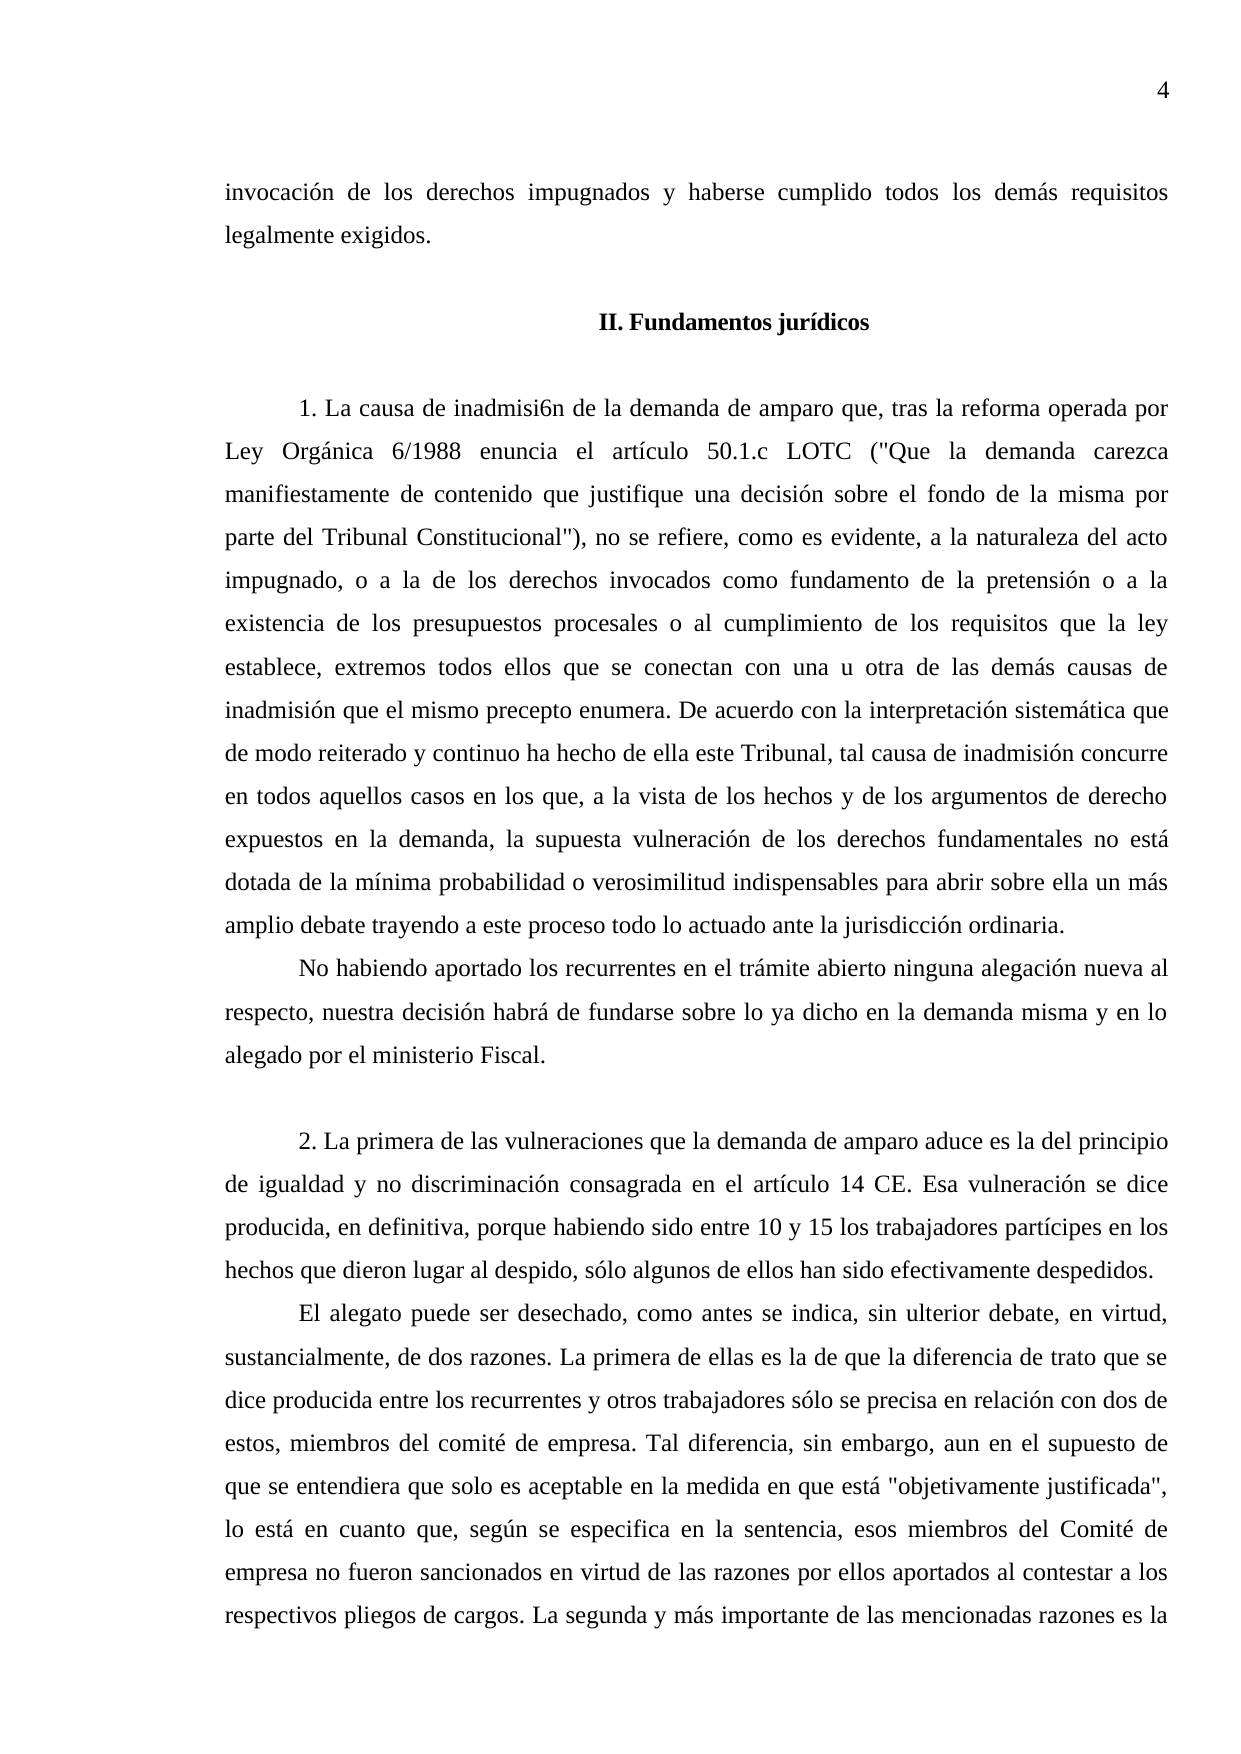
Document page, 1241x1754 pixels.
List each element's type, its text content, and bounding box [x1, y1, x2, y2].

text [224, 1298, 1169, 1629]
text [224, 177, 1169, 249]
text No habiendo aportado los recurrentes en el trámite abierto ninguna alegación nueva al respecto, nuestra decisión habrá de fundarse sobre lo ya dicho en la demanda misma y en lo alegado por el ministerio Fiscal. [224, 953, 1169, 1068]
subtitle II. Fundamentos jurídicos [224, 307, 1169, 335]
text 2. La primera de las vulneraciones que la demanda de amparo aduce es la del principio de igualdad y no discriminación consagrada en el artículo 14 CE. Esa vulneración se dice producida, en definitiva, porque habiendo sido entre 10 y 15 los trabajadores partícipes en los hechos que dieron lugar al despido, sólo algunos de ellos han sido efectivamente despedidos. [224, 1126, 1169, 1284]
text 1. La causa de inadmisi6n de la demanda de amparo que, tras la reforma operada por Ley Orgánica 6/1988 enuncia el artículo 50.1.c LOTC ("Que la demanda carezca manifiestamente de contenido que justifique una decisión sobre el fondo de la misma por parte del Tribunal Constitucional"), no se refiere, como es evidente, a la naturaleza del acto impugnado, o a la de los derechos invocados como fundamento de la pretensión o a la existencia de los presupuestos procesales o al cumplimiento de los requisitos que la ley establece, extremos todos ellos que se conectan con una u otra de las demás causas de inadmisión que el mismo precepto enumera. De acuerdo con la interpretación sistemática que de modo reiterado y continuo ha hecho de ella este Tribunal, tal causa de inadmisión concurre en todos aquellos casos en los que, a la vista de los hechos y de los argumentos de derecho expuestos en la demanda, la supuesta vulneración de los derechos fundamentales no está dotada de la mínima probabilidad o verosimilitud indispensables para abrir sobre ella un más amplio debate trayendo a este proceso todo lo actuado ante la jurisdicción ordinaria. [224, 393, 1169, 939]
